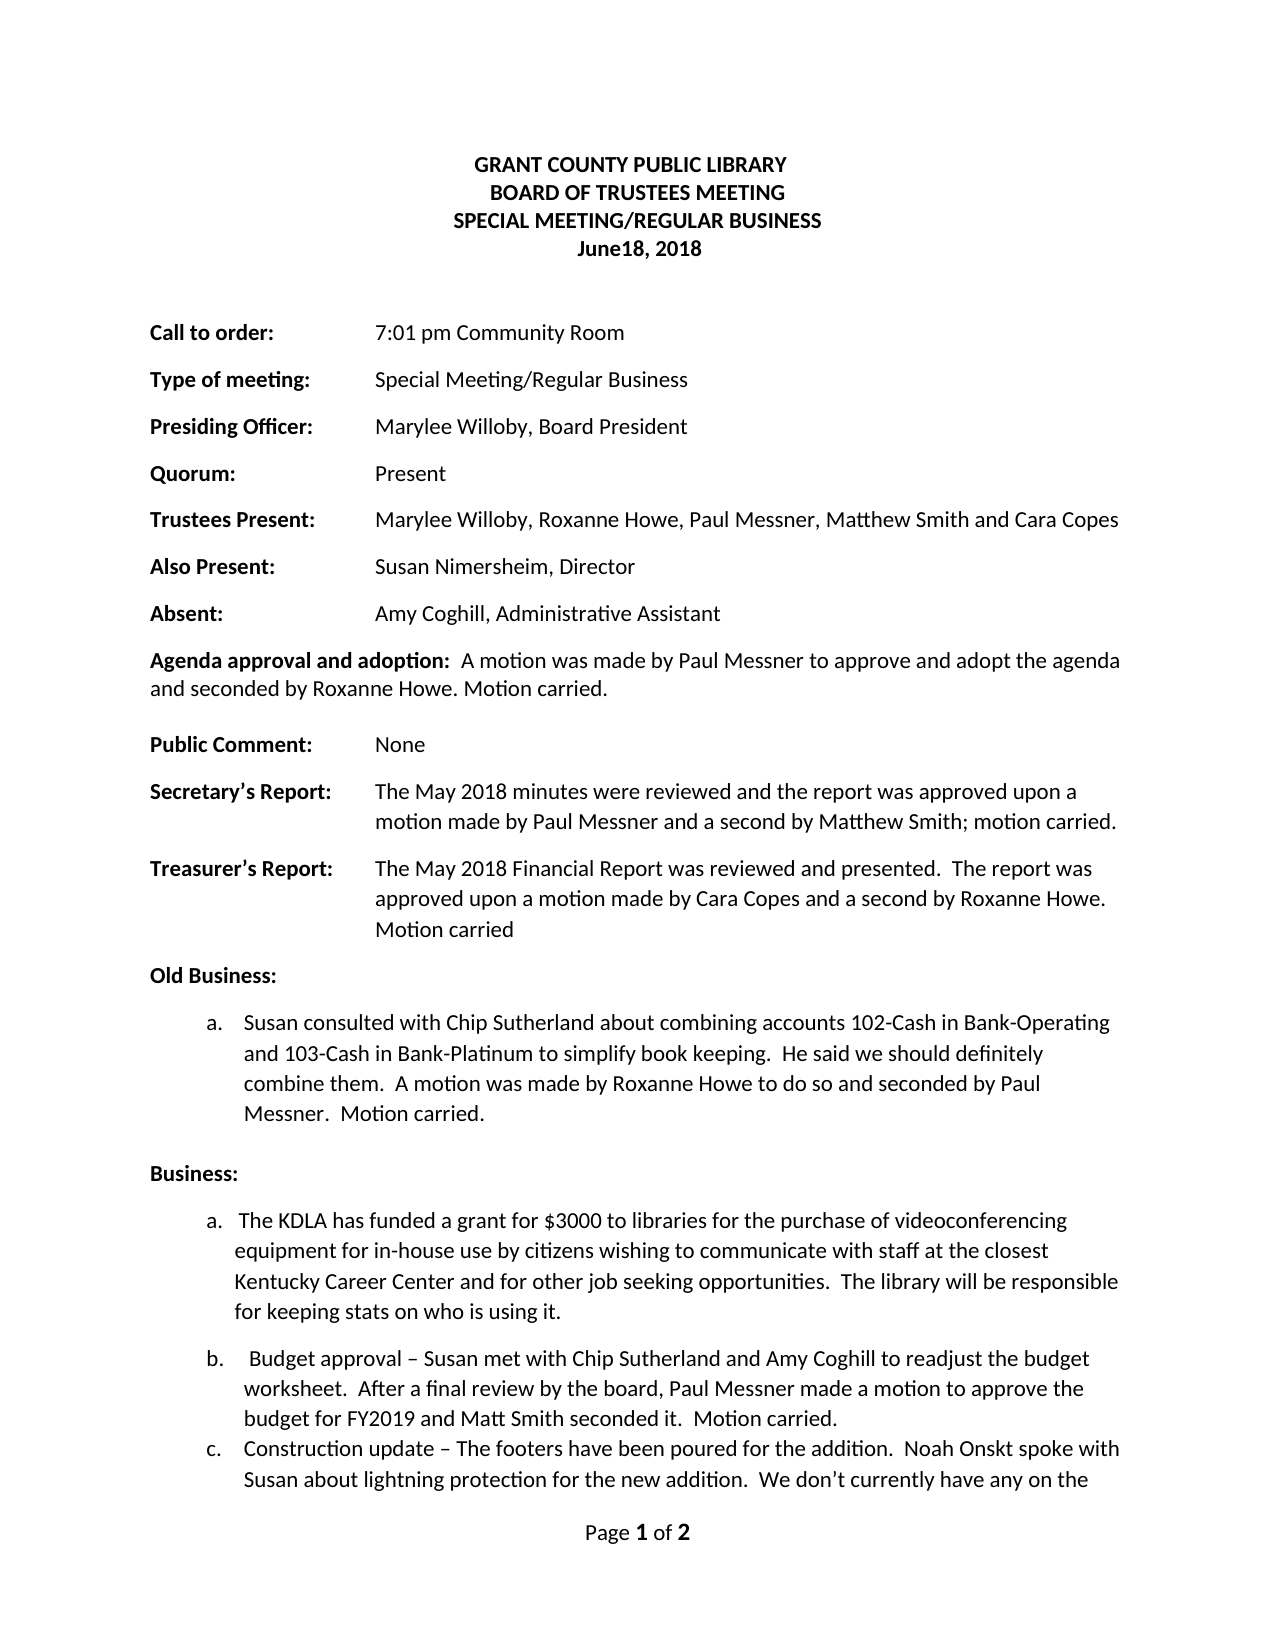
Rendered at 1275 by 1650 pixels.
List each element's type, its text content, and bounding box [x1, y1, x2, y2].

list Susan consulted with Chip Sutherland about combining accounts 102-Cash in Bank-Operating and 103-Cash in Bank-Platinum to simplify book keeping. He said we should definitely combine them. A motion was made by Roxanne Howe to do so and seconded by Paul Messner. Motion carried. [206, 1008, 1125, 1127]
text a. The KDLA has funded a grant for $3000 to libraries for the purchase of videoconferencing equipment for in-house use by citizens wishing to communicate with staff at the closest Kentucky Career Center and for other job seeking opportunities. The library will be responsible for keeping stats on who is using it. [206, 1206, 1125, 1325]
text Public Comment: None [150, 730, 1125, 758]
text June18, 2018 [150, 234, 1125, 262]
text Presiding Officer: Marylee Willoby, Board President [150, 412, 1125, 440]
text Call to order: 7:01 pm Community Room [150, 318, 1125, 346]
text BOARD OF TRUSTEES MEETING [150, 178, 1125, 206]
text SPECIAL MEETING/REGULAR BUSINESS [150, 206, 1125, 234]
list Budget approval – Susan met with Chip Sutherland and Amy Coghill to readjust the budget worksheet. After a final review by the board, Paul Messner made a motion to approve the budget for FY2019 and Matt Smith seconded it. Motion carried. [206, 1344, 1125, 1432]
text Trustees Present: Marylee Willoby, Roxanne Howe, Paul Messner, Matthew Smith and Cara Copes [150, 506, 1125, 534]
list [206, 1434, 1125, 1493]
text Quorum: Present [150, 459, 1125, 487]
text Absent: Amy Coghill, Administrative Assistant [150, 599, 1125, 627]
text Treasurer’s Report: The May 2018 Financial Report was reviewed and presented. The report was approved upon a motion made by Cara Copes and a second by Roxanne Howe. Motion carried [150, 854, 1125, 943]
text Agenda approval and adoption: A motion was made by Paul Messner to approve and adopt the agenda and seconded by Roxanne Howe. Motion carried. [150, 646, 1125, 702]
text Secretary’s Report: The May 2018 minutes were reviewed and the report was approved upon a motion made by Paul Messner and a second by Matthew Smith; motion carried. [150, 777, 1125, 835]
text Type of meeting: Special Meeting/Regular Business [150, 365, 1125, 393]
text Old Business: [150, 962, 1125, 989]
text GRANT COUNTY PUBLIC LIBRARY [150, 150, 1125, 178]
text Also Present: Susan Nimersheim, Director [150, 552, 1125, 581]
list Business: [150, 1159, 1125, 1187]
